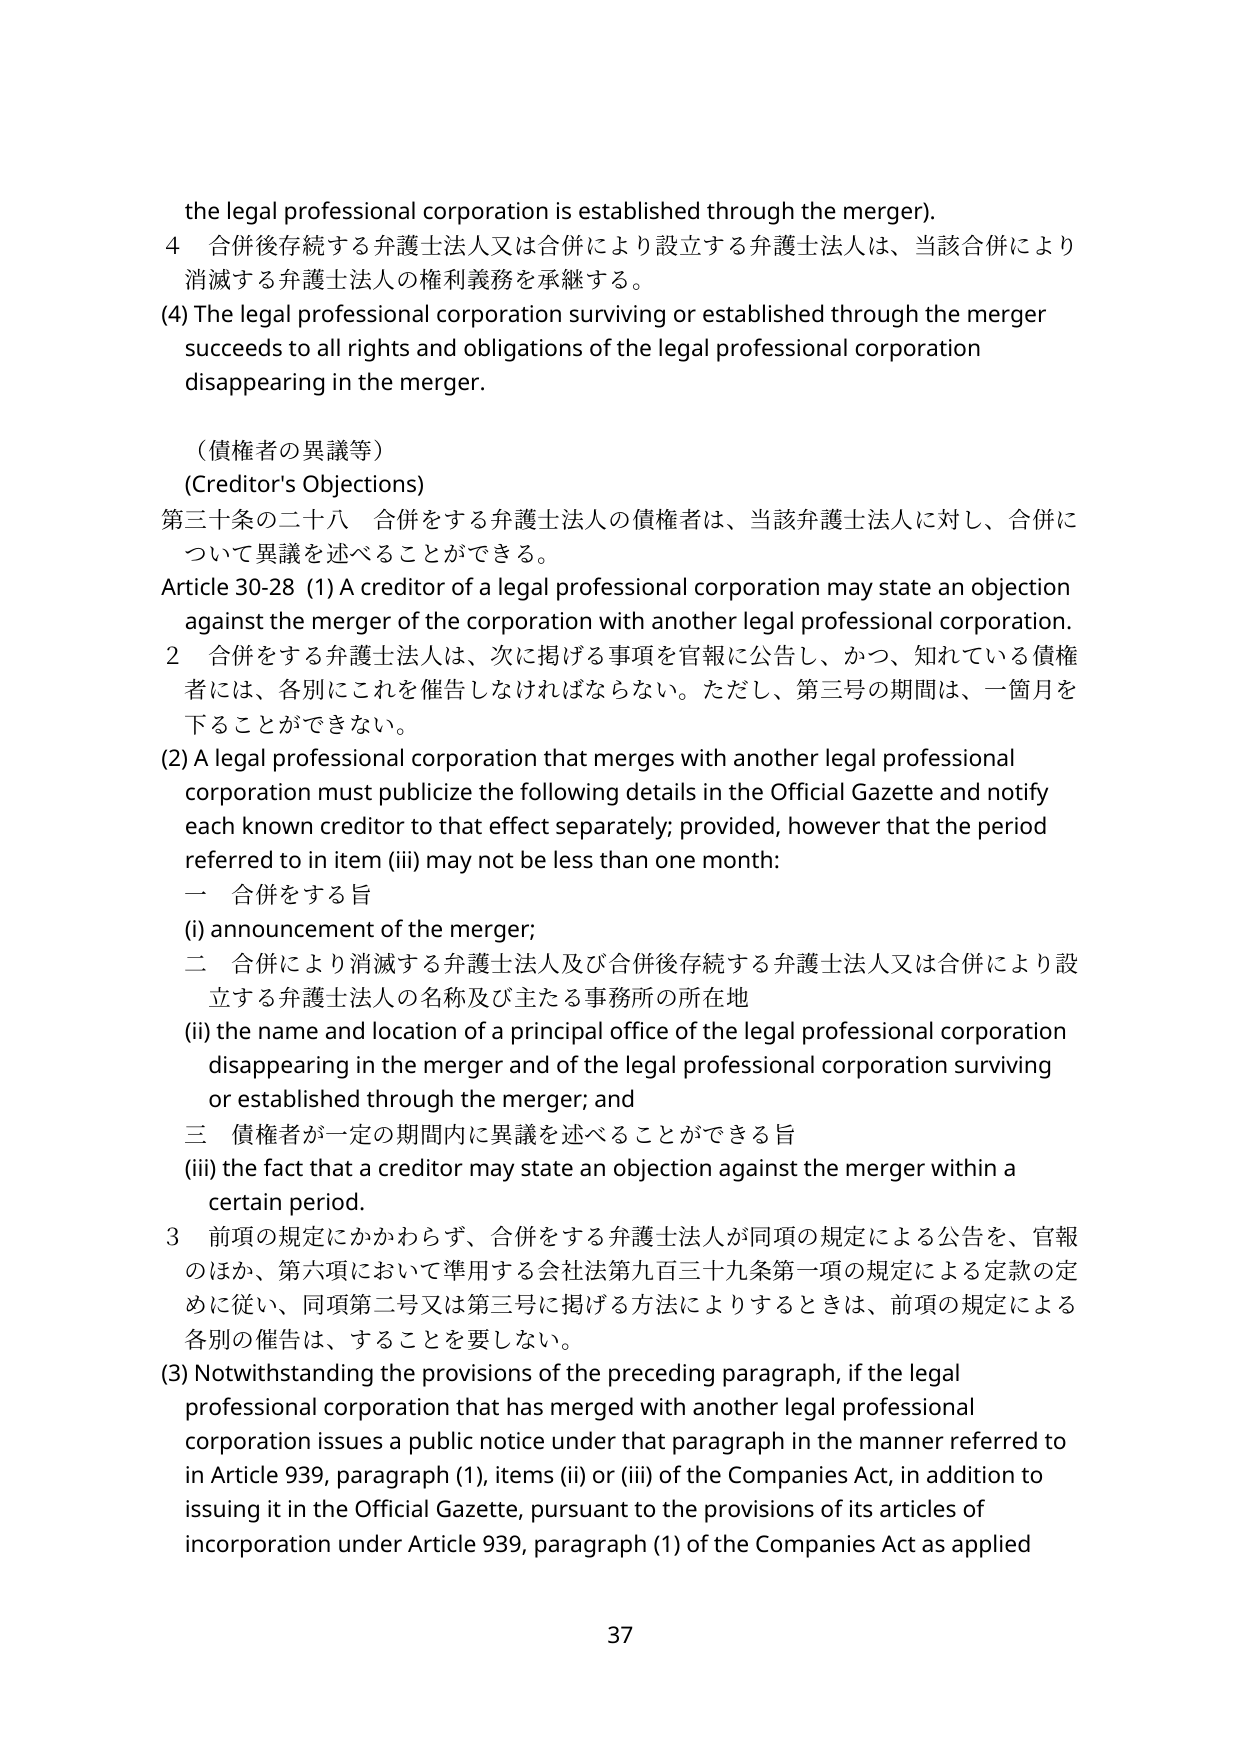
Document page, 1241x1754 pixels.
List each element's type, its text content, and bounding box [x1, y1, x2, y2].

text Article 30-28 (1) A creditor of a legal professional corporation may state an objection against the merger of the corporation with another legal professional corporation. [161, 569, 1079, 638]
text (iii) the fact that a creditor may state an objection against the merger within a certain period. [184, 1150, 1079, 1219]
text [161, 194, 1079, 228]
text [161, 1355, 1079, 1560]
text ３ 前項の規定にかかわらず、合併をする弁護士法人が同項の規定による公告を、官報のほか、第六項において準用する会社法第九百三十九条第一項の規定による定款の定めに従い、同項第二号又は第三号に掲げる方法によりするときは、前項の規定による各別の催告は、することを要しない。 [161, 1219, 1079, 1355]
text 一 合併をする旨 [184, 877, 1079, 911]
text ２ 合併をする弁護士法人は、次に掲げる事項を官報に公告し、かつ、知れている債権者には、各別にこれを催告しなければならない。ただし、第三号の期間は、一箇月を下ることができない。 [161, 638, 1079, 740]
text 二 合併により消滅する弁護士法人及び合併後存続する弁護士法人又は合併により設立する弁護士法人の名称及び主たる事務所の所在地 [184, 945, 1079, 1014]
text (4) The legal professional corporation surviving or established through the merger succeeds to all rights and obligations of the legal professional corporation disappearing in the merger. [161, 296, 1079, 399]
text (i) announcement of the merger; [184, 911, 1079, 945]
text ４ 合併後存続する弁護士法人又は合併により設立する弁護士法人は、当該合併により消滅する弁護士法人の権利義務を承継する。 [161, 228, 1079, 296]
text (ii) the name and location of a principal office of the legal professional corporation disappearing in the merger and of the legal professional corporation surviving or established through the merger; and [184, 1014, 1079, 1116]
text 第三十条の二十八 合併をする弁護士法人の債権者は、当該弁護士法人に対し、合併について異議を述べることができる。 [161, 501, 1079, 569]
text (2) A legal professional corporation that merges with another legal professional corporation must publicize the following details in the Official Gazette and notify each known creditor to that effect separately; provided, however that the period referred to in item (iii) may not be less than one month: [161, 740, 1079, 877]
text （債権者の異議等） [184, 433, 1079, 467]
text (Creditor's Objections) [184, 467, 1079, 501]
text 三 債権者が一定の期間内に異議を述べることができる旨 [184, 1116, 1079, 1150]
